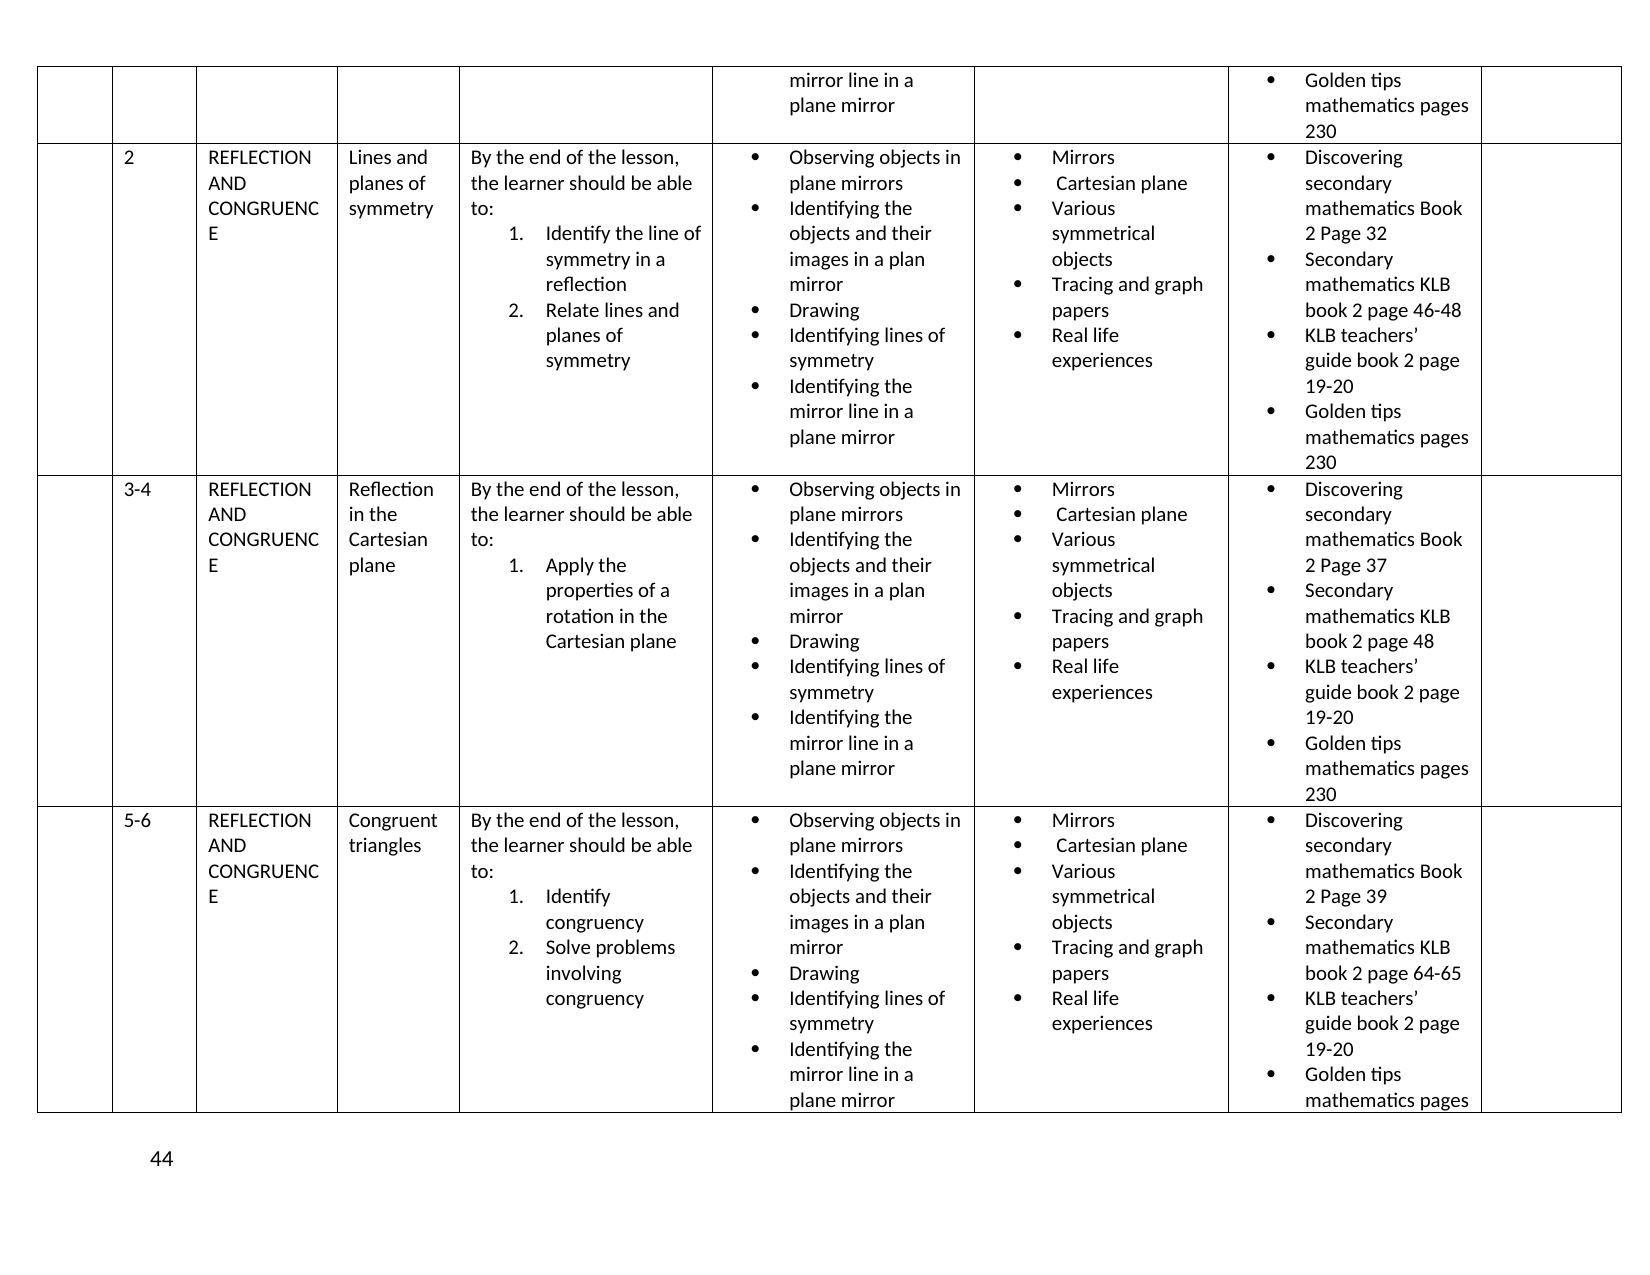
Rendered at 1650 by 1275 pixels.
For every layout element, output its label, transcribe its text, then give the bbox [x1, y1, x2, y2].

table_cell [1482, 476, 1621, 806]
table_cell By the end of the lesson, the learner should be able to: Apply the properties of a rotation in the Cartesian plane [460, 476, 712, 806]
table_cell 1 [113, 67, 196, 143]
table_cell [38, 144, 112, 475]
table_cell Mirrors Cartesian plane Various symmetrical objects Tracing and graph papers Real life experiences [975, 144, 1228, 475]
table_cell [713, 67, 974, 143]
table_cell [38, 476, 112, 806]
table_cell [1229, 807, 1481, 1112]
table_cell Mirrors Cartesian plane Various symmetrical objects Tracing and graph papers Real life experiences [975, 476, 1228, 806]
table_cell [1482, 67, 1621, 143]
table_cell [1229, 67, 1481, 143]
table_cell [1482, 807, 1621, 1112]
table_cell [460, 67, 712, 143]
table_cell REFLECTION AND CONGRUENCE [197, 476, 337, 806]
table_cell Lines and planes of symmetry [338, 144, 459, 475]
table_cell 7 [38, 67, 112, 143]
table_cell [460, 807, 712, 1112]
table_cell Congruent triangles [338, 807, 459, 1112]
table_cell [338, 67, 459, 143]
table_cell 5-6 [113, 807, 196, 1112]
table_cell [975, 67, 1228, 143]
table_cell [1482, 144, 1621, 475]
table_cell Reflection in the Cartesian plane [338, 476, 459, 806]
table_cell 3-4 [113, 476, 196, 806]
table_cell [197, 807, 337, 1112]
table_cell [713, 807, 974, 1112]
table_cell Discovering secondary mathematics Book 2 Page 37 Secondary mathematics KLB book 2 page 48 KLB teachers’ guide book 2 page 19-20 Golden tips mathematics pages 230 [1229, 476, 1481, 806]
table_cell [197, 67, 337, 143]
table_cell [975, 807, 1228, 1112]
table_cell [38, 807, 112, 1112]
table_cell REFLECTION AND CONGRUENCE [197, 144, 337, 475]
table_cell 2 [113, 144, 196, 475]
table_cell By the end of the lesson, the learner should be able to: Identify the line of symmetry in a reflection Relate lines and planes of symmetry [460, 144, 712, 475]
